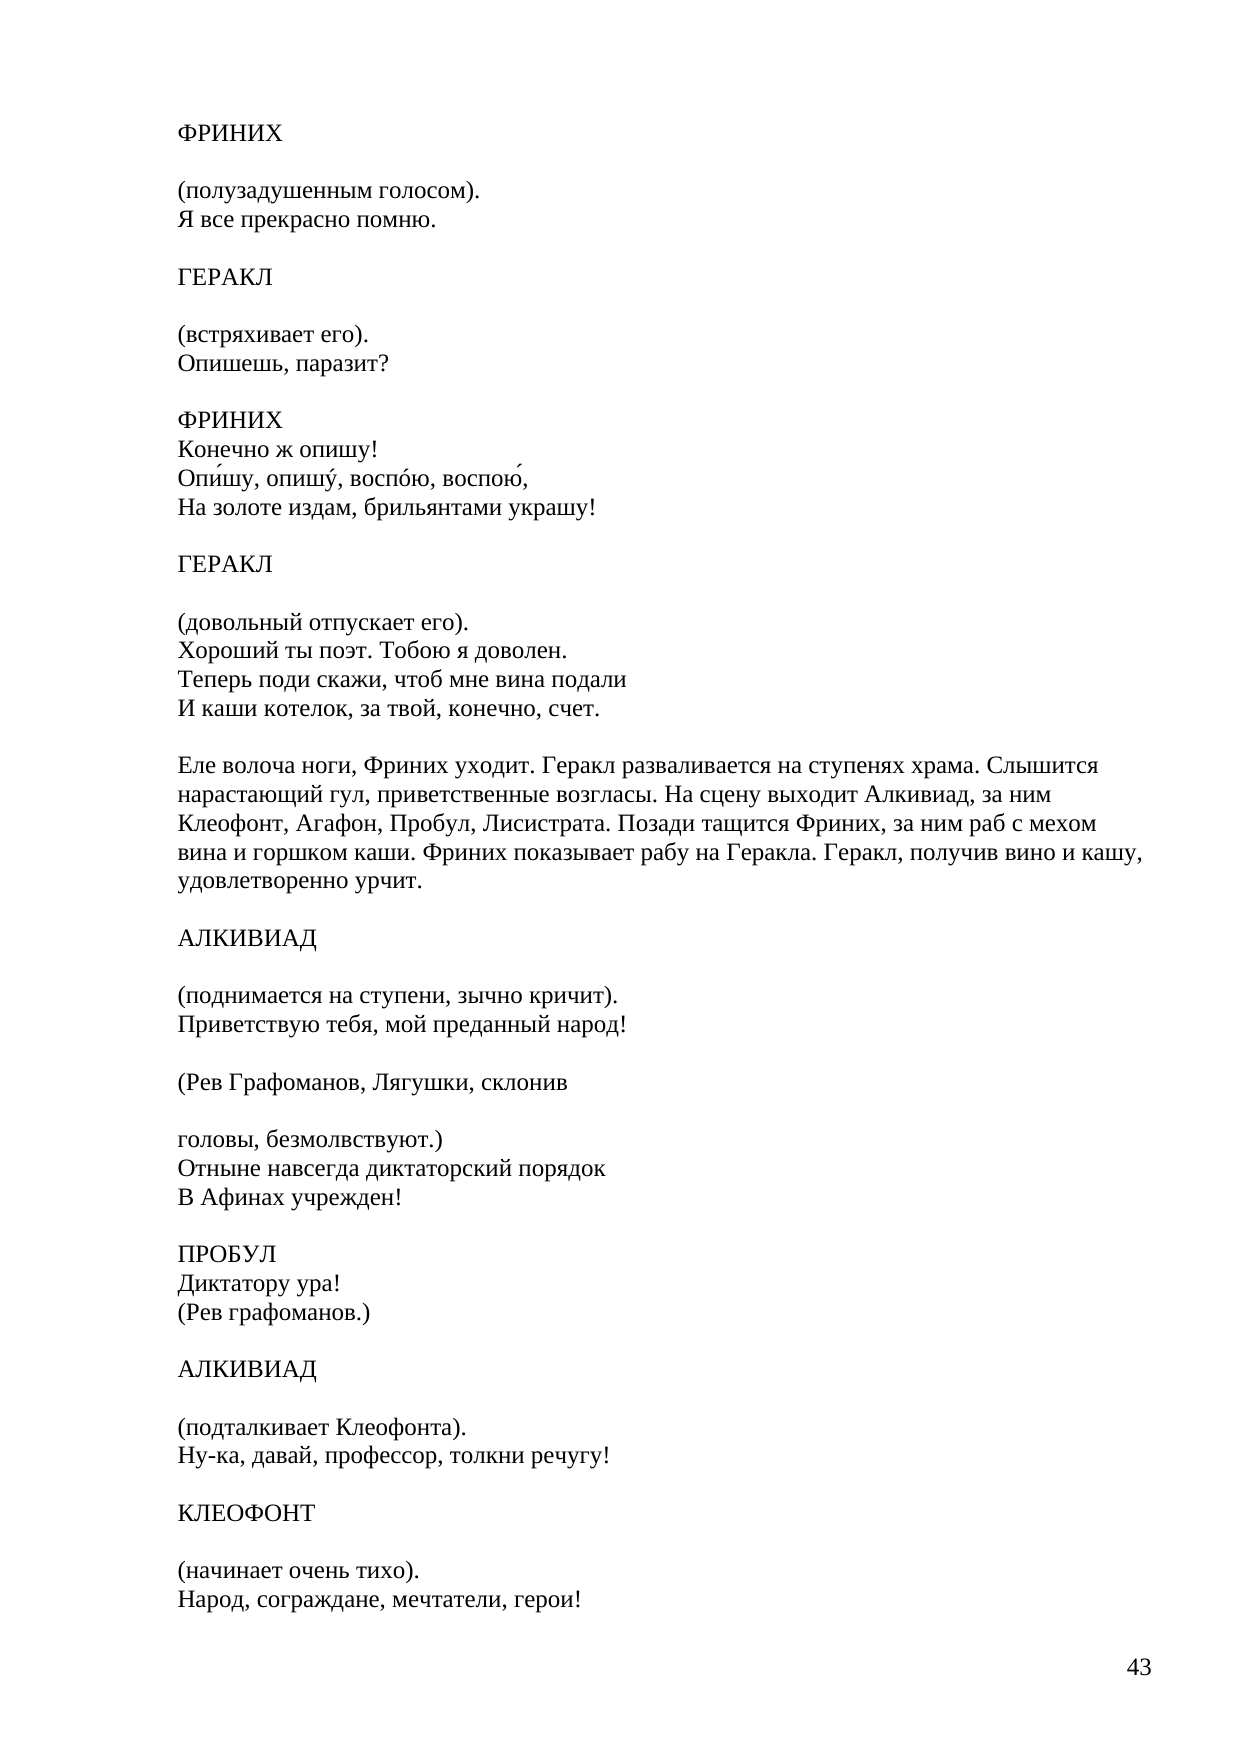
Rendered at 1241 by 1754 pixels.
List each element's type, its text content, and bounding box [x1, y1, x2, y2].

text Ну-ка, давай, профессор, толкни речугу! [177, 1441, 1152, 1469]
text АЛКИВИАД [177, 923, 1152, 952]
text (Рев графоманов.) [177, 1297, 1152, 1326]
text На золоте издам, брильянтами украшу! [177, 492, 1152, 521]
text Еле волоча ноги, Фриних уходит. Геракл разваливается на ступенях храма. Слышится нарастающий гул, приветственные возгласы. На сцену выходит Алкивиад, за ним Клеофонт, Агафон, Пробул, Лисистрата. Позади тащится Фриних, за ним раб с мехом вина и горшком каши. Фриних показывает рабу на Геракла. Геракл, получив вино и кашу, удовлетворенно урчит. [177, 751, 1152, 894]
text ФРИНИХ [177, 118, 1152, 147]
text (довольный отпускает его). [177, 607, 1152, 636]
text КЛЕОФОНТ [177, 1498, 1152, 1527]
text (встряхивает его). [177, 319, 1152, 348]
text (подталкивает Клеофонта). [177, 1412, 1152, 1441]
text В Афинах учрежден! [177, 1182, 1152, 1211]
text Народ, сограждане, мечтатели, герои! [177, 1584, 1152, 1613]
text ФРИНИХ [177, 406, 1152, 434]
text головы, безмолвствуют.) [177, 1124, 1152, 1153]
text Конечно ж опишу! [177, 434, 1152, 463]
text Диктатору ура! [177, 1268, 1152, 1297]
text И каши котелок, за твой, конечно, счет. [177, 693, 1152, 722]
text АЛКИВИАД [177, 1354, 1152, 1383]
text (поднимается на ступени, зычно кричит). [177, 981, 1152, 1009]
text Хороший ты поэт. Тобою я доволен. [177, 636, 1152, 664]
text (начинает очень тихо). [177, 1556, 1152, 1584]
text ПРОБУЛ [177, 1239, 1152, 1268]
text (Рев Графоманов, Лягушки, склонив [177, 1067, 1152, 1096]
text Теперь поди скажи, чтоб мне вина подали [177, 664, 1152, 693]
text (полузадушенным голосом). [177, 176, 1152, 204]
text ГЕРАКЛ [177, 549, 1152, 578]
text Опи́шу, опишý, воспóю, воспою́, [177, 463, 1152, 492]
text Я все прекрасно помню. [177, 204, 1152, 233]
text ГЕРАКЛ [177, 262, 1152, 291]
text Отныне навсегда диктаторский порядок [177, 1153, 1152, 1182]
text Приветствую тебя, мой преданный народ! [177, 1009, 1152, 1038]
text Опишешь, паразит? [177, 348, 1152, 377]
